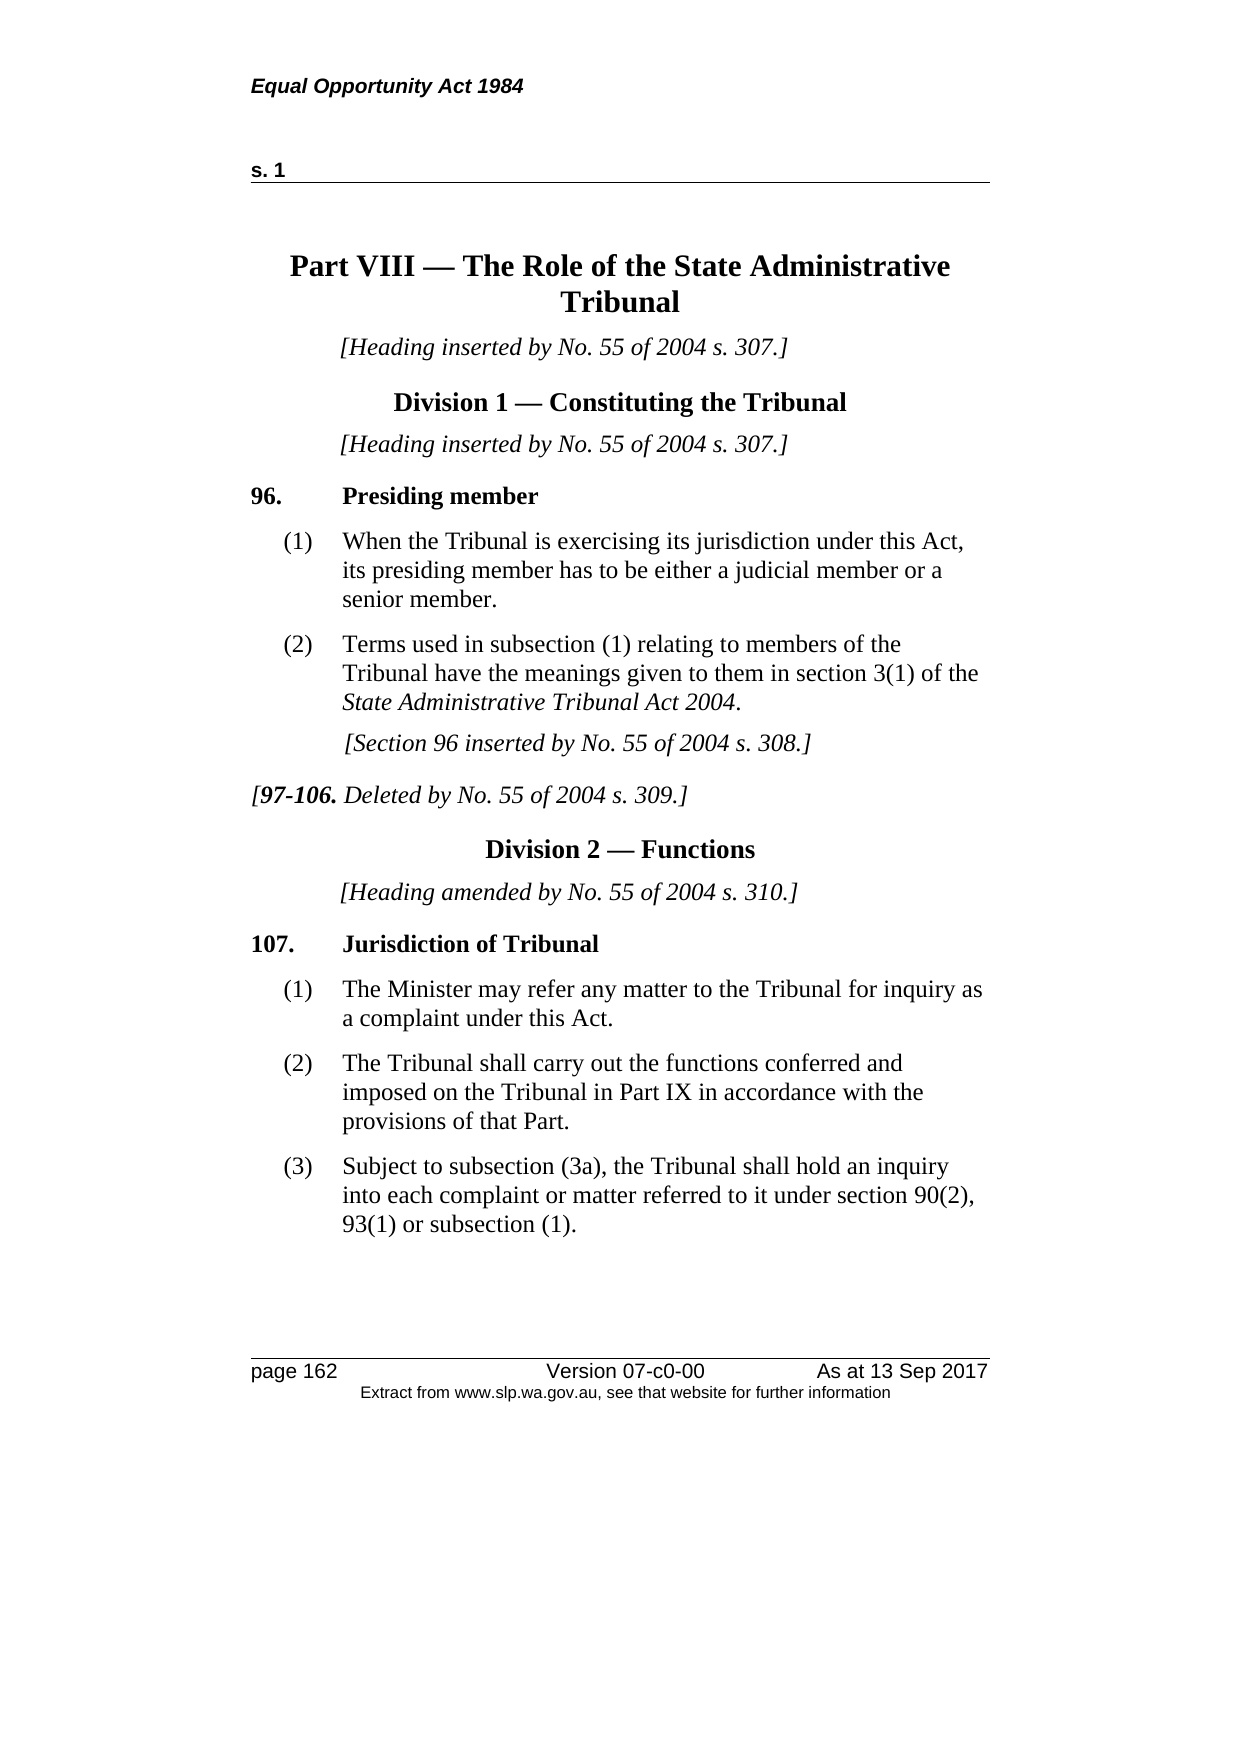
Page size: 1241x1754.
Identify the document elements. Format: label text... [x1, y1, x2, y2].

text [97-106. Deleted by No. 55 of 2004 s. 309.] [251, 780, 990, 808]
subtitle 96. Presiding member [251, 481, 990, 510]
text (1) When the Tribunal is exercising its jurisdiction under this Act, its presiding member has to be either a judicial member or a senior member. [251, 526, 990, 613]
subtitle [Heading inserted by No. 55 of 2004 s. 307.] [251, 429, 990, 458]
subtitle [Heading inserted by No. 55 of 2004 s. 307.] [251, 332, 990, 361]
text (1) The Minister may refer any matter to the Tribunal for inquiry as a complaint under this Act. [251, 974, 990, 1032]
subtitle Division 2 — Functions [251, 833, 990, 864]
text (2) The Tribunal shall carry out the functions conferred and imposed on the Tribunal in Part IX in accordance with the provisions of that Part. [251, 1048, 990, 1134]
text (3) Subject to subsection (3a), the Tribunal shall hold an inquiry into each complaint or matter referred to it under section 90(2), 93(1) or subsection (1). [251, 1151, 990, 1237]
subtitle 107. Jurisdiction of Tribunal [251, 929, 990, 957]
subtitle Division 1 — Constituting the Tribunal [251, 386, 990, 417]
text (2) Terms used in subsection (1) relating to members of the Tribunal have the meanings given to them in section 3(1) of the State Administrative Tribunal Act 2004. [251, 629, 990, 716]
subtitle [Heading amended by No. 55 of 2004 s. 310.] [251, 877, 990, 906]
subtitle Part VIII — The Role of the State Administrative Tribunal [251, 247, 990, 319]
text [Section 96 inserted by No. 55 of 2004 s. 308.] [251, 728, 990, 757]
